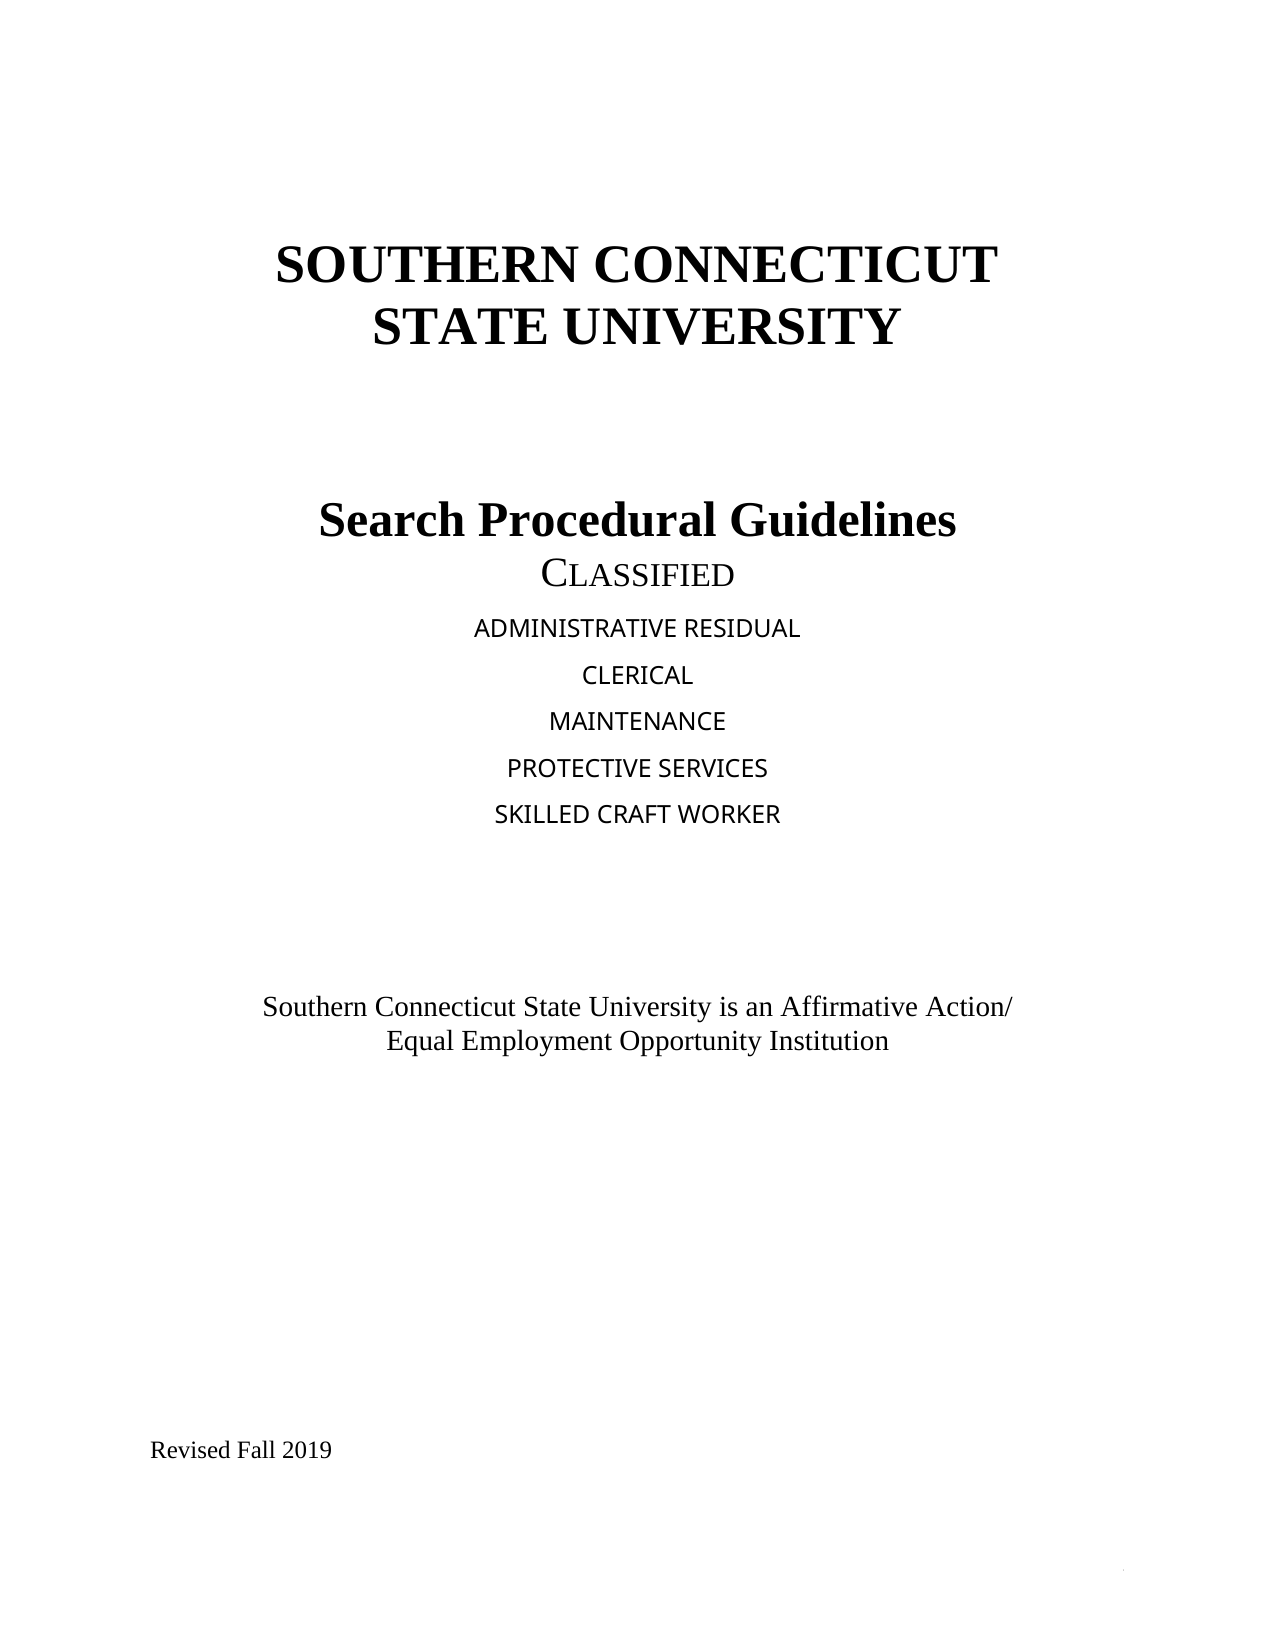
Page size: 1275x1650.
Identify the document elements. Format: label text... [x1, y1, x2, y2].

text PROTECTIVE SERVICES [150, 751, 1125, 785]
text MAINTENANCE [150, 704, 1125, 738]
text Southern is an Affirmative Action/ [150, 989, 1125, 1023]
text Equal Employment Opportunity Institution [150, 1023, 1125, 1056]
text ADMINISTRATIVE RESIDUAL [150, 611, 1125, 645]
text Revised Fall 2019 [150, 1435, 1125, 1464]
text SKILLED CRAFT WORKER [150, 797, 1125, 831]
text CLERICAL [150, 657, 1125, 692]
title Classified [150, 548, 1125, 596]
text Search Procedural Guidelines [150, 490, 1125, 548]
